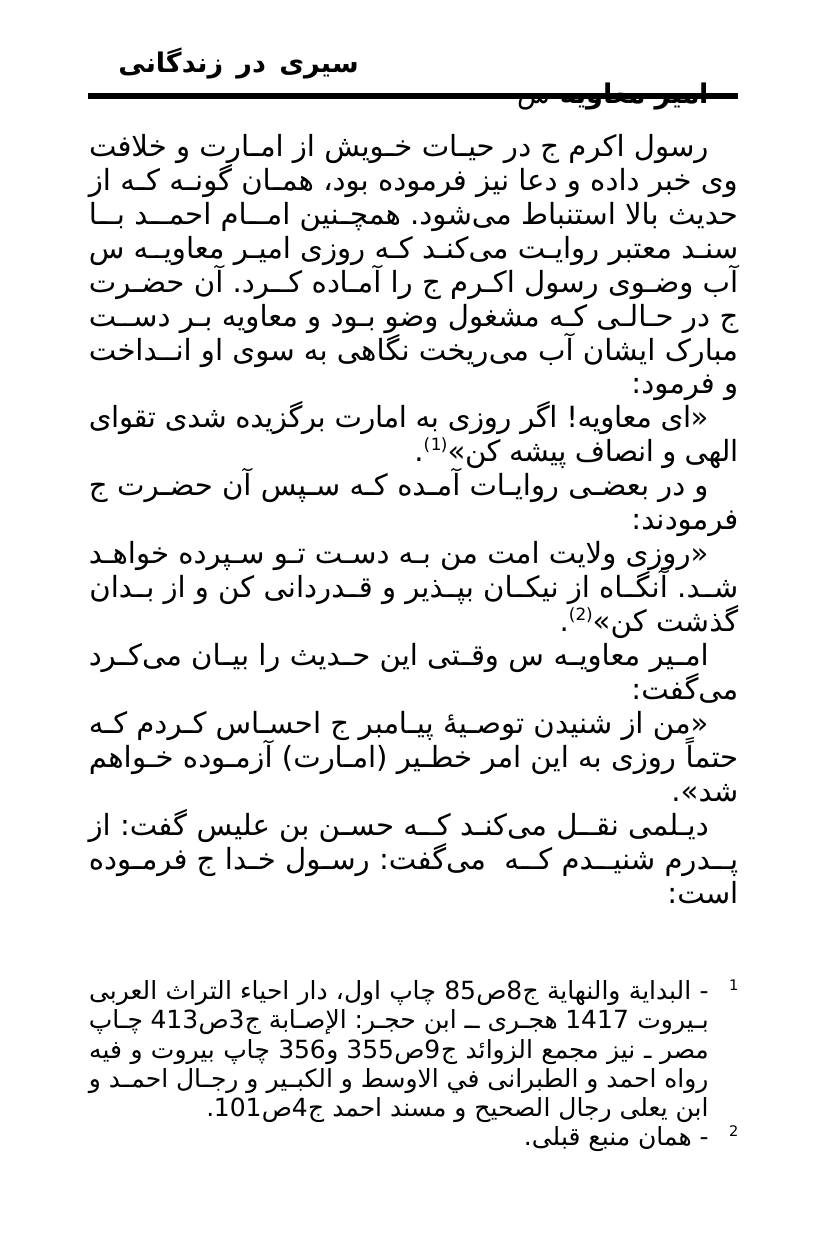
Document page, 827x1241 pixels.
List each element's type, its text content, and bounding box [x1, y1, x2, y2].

text امیر معاویه س وقتی این حدیث را بیان می‌کرد می‌گفت: [89, 638, 738, 706]
text «من از شنیدن توصیۀ پیامبر ج احساس کردم که حتماً روزی به این امر خطیر (امارت) آزموده خواهم شد». [89, 706, 738, 808]
text رسول اکرم ج در حیات خویش از امارت و خلافت وی خبر داده و دعا نیز فرموده بود، همان گونه که از حدیث بالا استنباط می‌شود. همچنین امـام احمـد بـا سنـد معتبر روایـت می‌کنـد کـه روزی امیـر معاویه س آب وضـوی رسول اکـرم ج را آماده کـرد. آن حضرت ج در حـالـی کـه مشغول وضو بـود و معاویه بـر دست مبارک ایشان آب می‌ریخت نگاهی به سوی او انداخت و فرمود: [89, 129, 738, 401]
text «ای معاویه! اگر روزی به امارت برگزیده شدی تقوای الهی و انصاف پیشه کن»(). [89, 401, 738, 469]
text دیـلمی نقـل می‌کند کـه حسن بن علیس گفت: از پـدرم شنیـدم کـه می‌گفت: رسول خدا ج فرموده است: [89, 808, 738, 910]
text و در بعضی روایات آمده که سپس آن حضرت ج فرمودند: [89, 469, 738, 537]
text «روزی ولایت امت من به دست تو سپرده خواهد شد. آنگاه از نیکان بپذیر و قدردانی کن و از بدان گذشت کن»(). [89, 537, 738, 638]
